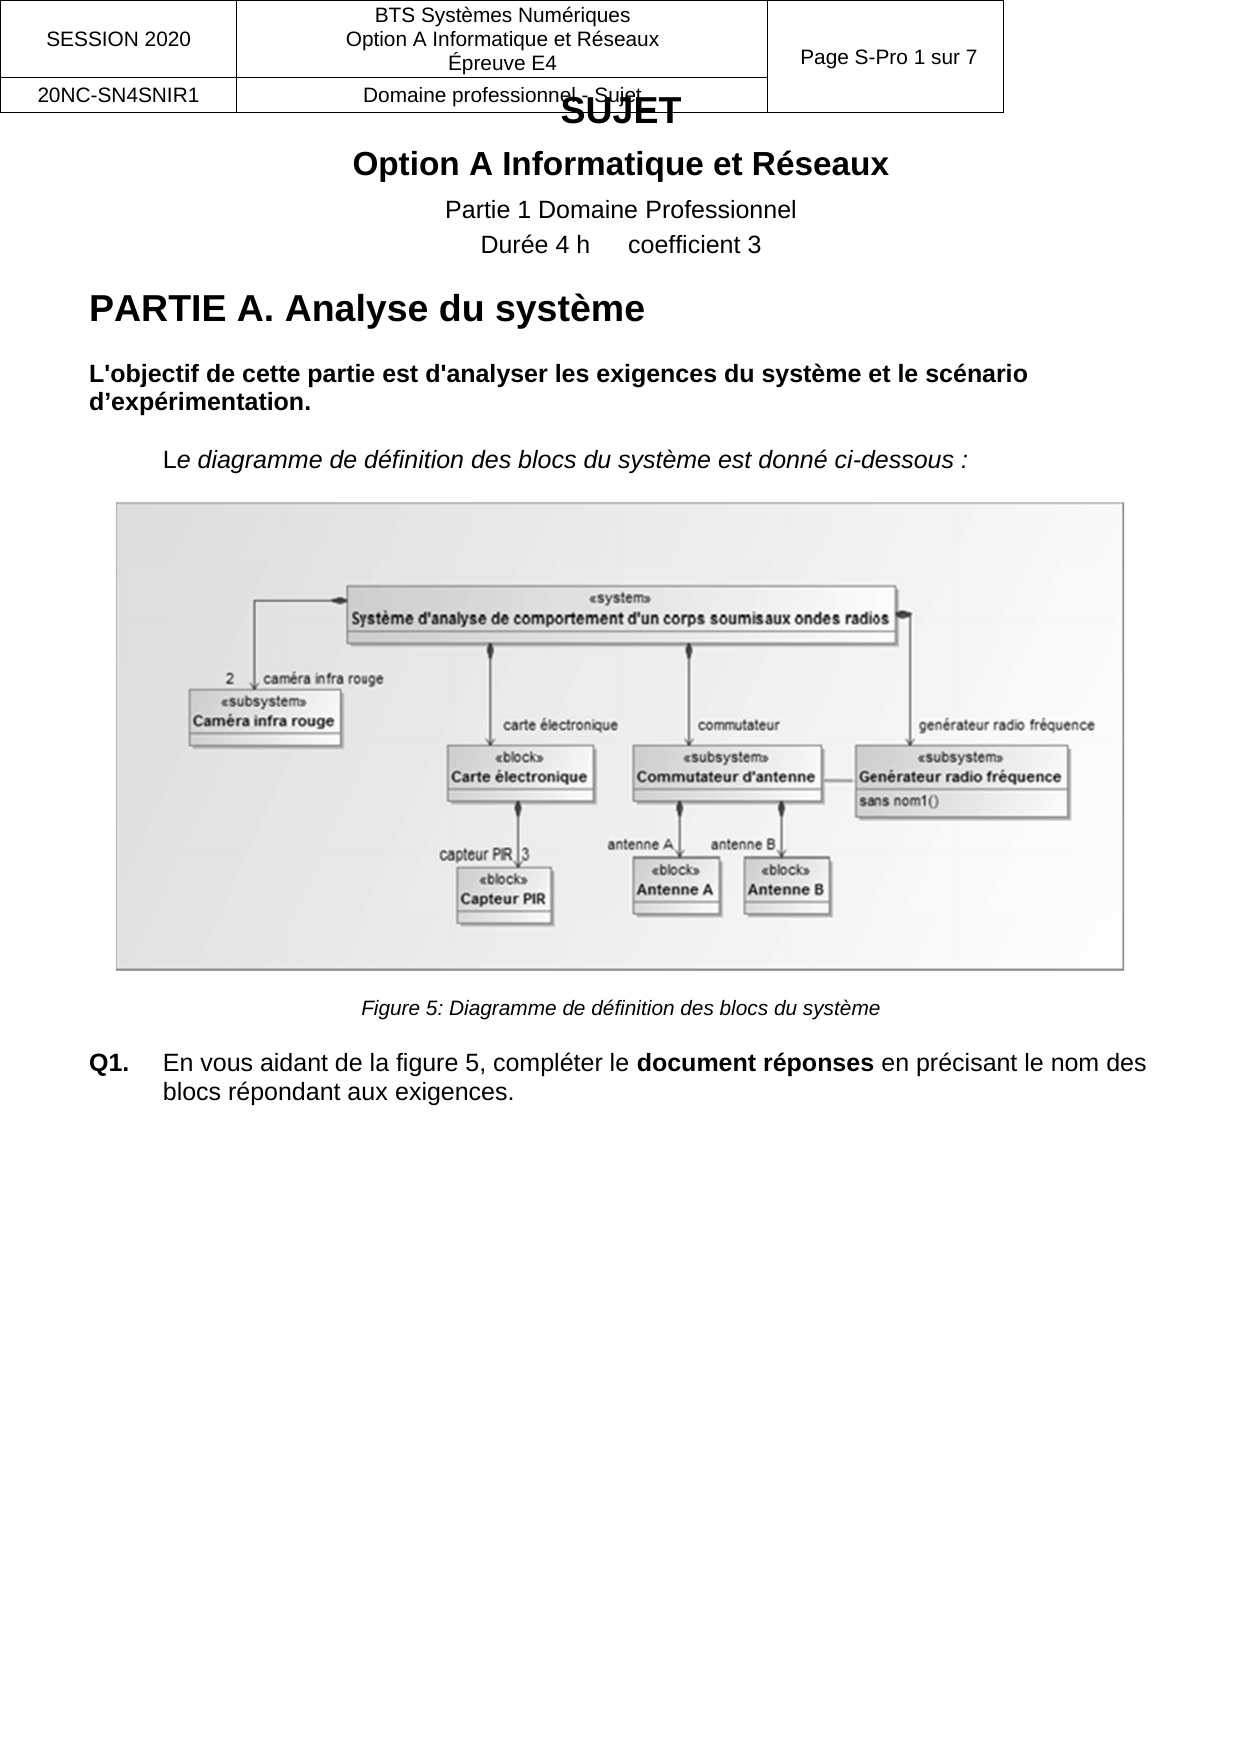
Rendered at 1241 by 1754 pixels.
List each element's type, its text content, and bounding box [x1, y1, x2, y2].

subtitle PARTIE A. Analyse du système [89, 286, 1203, 329]
picture [115, 502, 1125, 971]
text Q1. En vous aidant de la figure 5, compléter le document réponses en précisant le nom des blocs répondant aux exigences. [89, 1048, 1153, 1106]
subtitle SUJET [105, 88, 1137, 131]
text Partie 1 Domaine Professionnel Durée 4 h coefficient 3 [444, 195, 797, 258]
subtitle Option A Informatique et Réseaux [105, 144, 1136, 182]
subtitle L'objectif de cette partie est d'analyser les exigences du système et le scénario d’expérimentation. [89, 359, 1203, 416]
text Le diagramme de définition des blocs du système est donné ci-dessous : [163, 445, 1203, 473]
